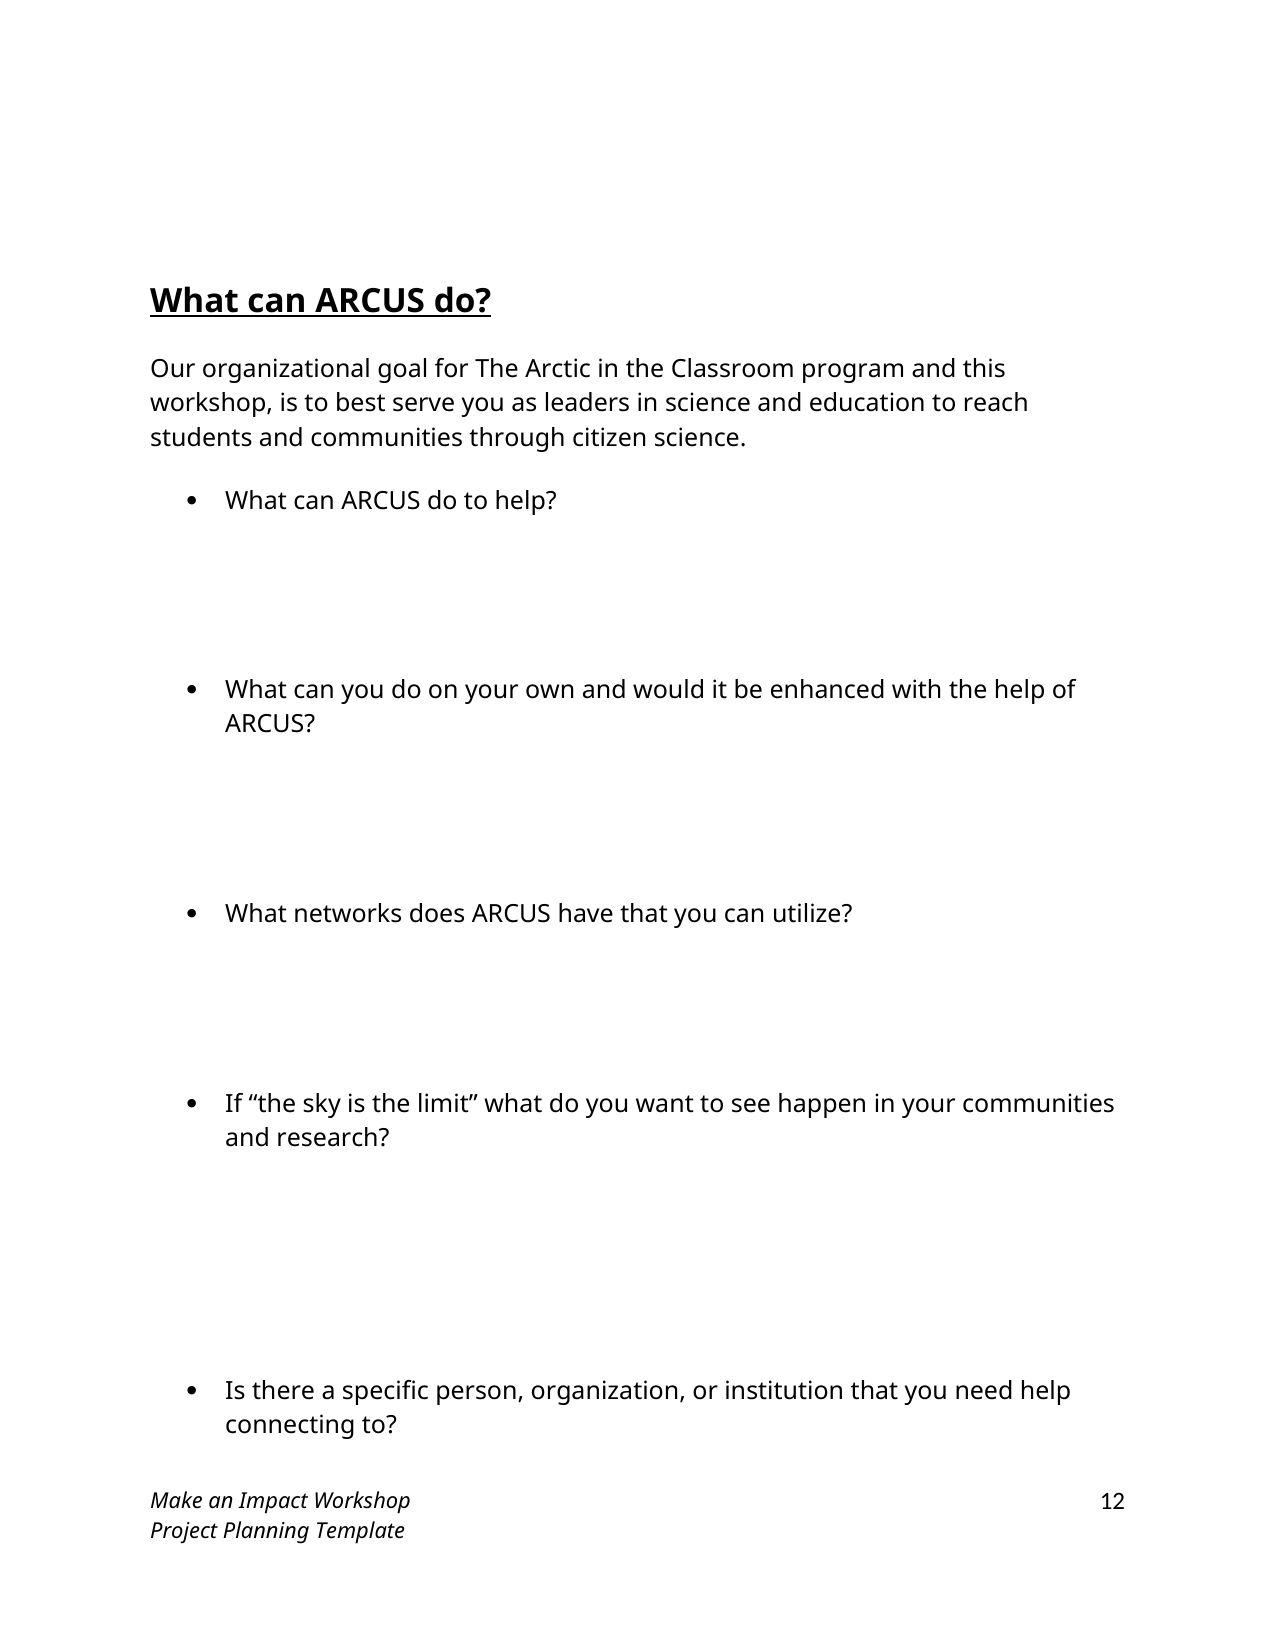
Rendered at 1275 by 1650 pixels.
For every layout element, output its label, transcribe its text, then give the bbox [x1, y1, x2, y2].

text What can ARCUS do? [150, 276, 1125, 322]
list Is there a specific person, organization, or institution that you need help connecting to? [187, 1372, 1125, 1441]
list What can ARCUS do to help? [187, 482, 1125, 516]
list What can you do on your own and would it be enhanced with the help of ARCUS? [187, 672, 1125, 740]
list If “the sky is the limit” what do you want to see happen in your communities and research? [187, 1086, 1125, 1154]
list What networks does ARCUS have that you can utilize? [187, 896, 1125, 930]
text Our organizational goal for The Arctic in the Classroom program and this workshop, is to best serve you as leaders in science and education to reach students and communities through citizen science. [150, 351, 1125, 453]
